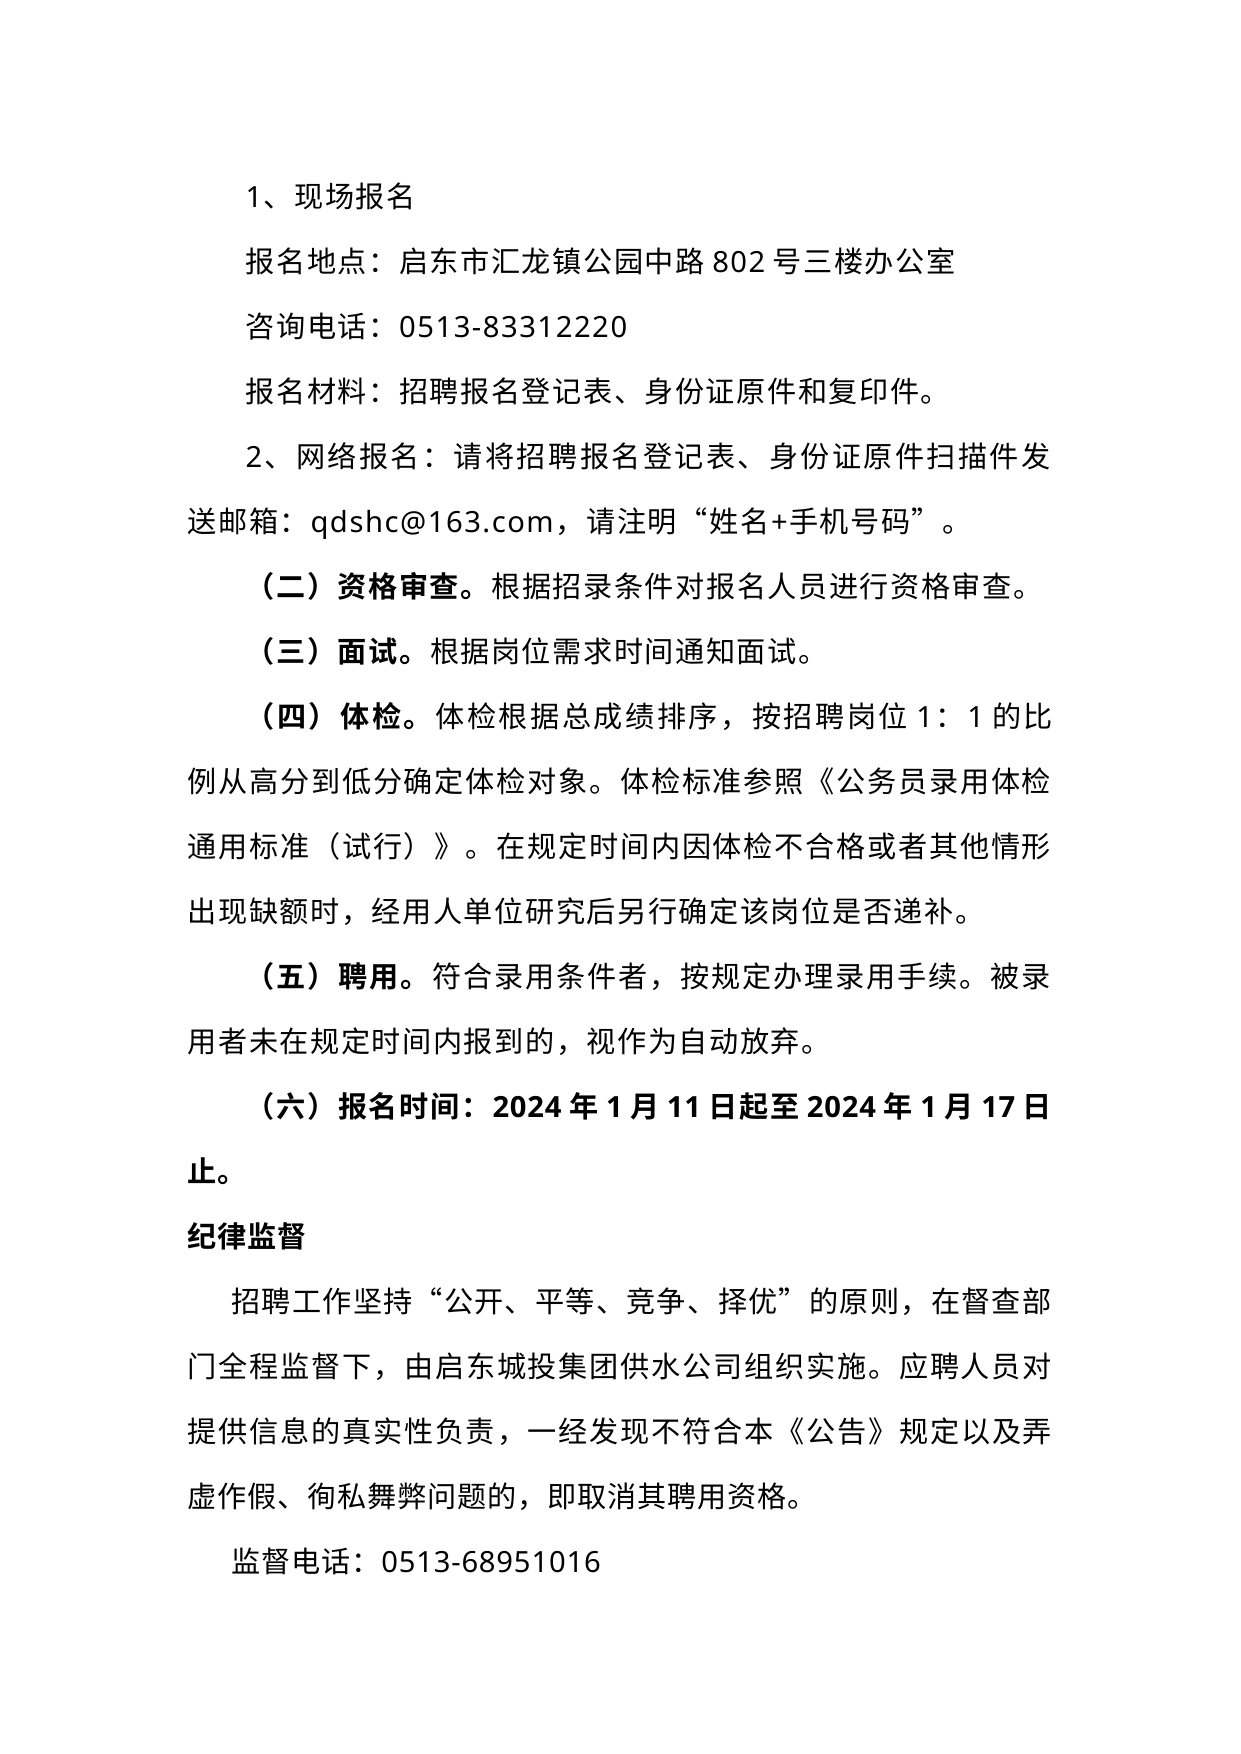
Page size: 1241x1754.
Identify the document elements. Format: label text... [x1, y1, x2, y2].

text （三）面试。根据岗位需求时间通知面试。 [187, 617, 1053, 682]
text （六）报名时间：2024年1月11日起至2024年1月17日止。 [187, 1072, 1053, 1202]
text 报名材料：招聘报名登记表、身份证原件和复印件。 [187, 357, 1053, 422]
text 纪律监督 [187, 1202, 1053, 1267]
text 招聘工作坚持“公开、平等、竞争、择优”的原则，在督查部门全程监督下，由启东城投集团供水公司组织实施。应聘人员对提供信息的真实性负责，一经发现不符合本《公告》规定以及弄虚作假、徇私舞弊问题的，即取消其聘用资格。 [187, 1267, 1053, 1527]
text （五）聘用。符合录用条件者，按规定办理录用手续。被录用者未在规定时间内报到的，视作为自动放弃。 [187, 942, 1053, 1072]
text （四）体检。体检根据总成绩排序，按招聘岗位1：1的比例从高分到低分确定体检对象。体检标准参照《公务员录用体检通用标准（试行）》。在规定时间内因体检不合格或者其他情形出现缺额时，经用人单位研究后另行确定该岗位是否递补。 [187, 682, 1053, 942]
text （二）资格审查。根据招录条件对报名人员进行资格审查。 [187, 552, 1053, 617]
text 2、网络报名：请将招聘报名登记表、身份证原件扫描件发送邮箱：qdshc@163.com，请注明“姓名+手机号码”。 [187, 422, 1053, 552]
text 1、现场报名 [187, 162, 1053, 227]
text 咨询电话：0513-83312220 [187, 292, 1053, 357]
text 监督电话：0513-68951016 [187, 1527, 1053, 1592]
text 报名地点：启东市汇龙镇公园中路802号三楼办公室 [187, 227, 1053, 292]
